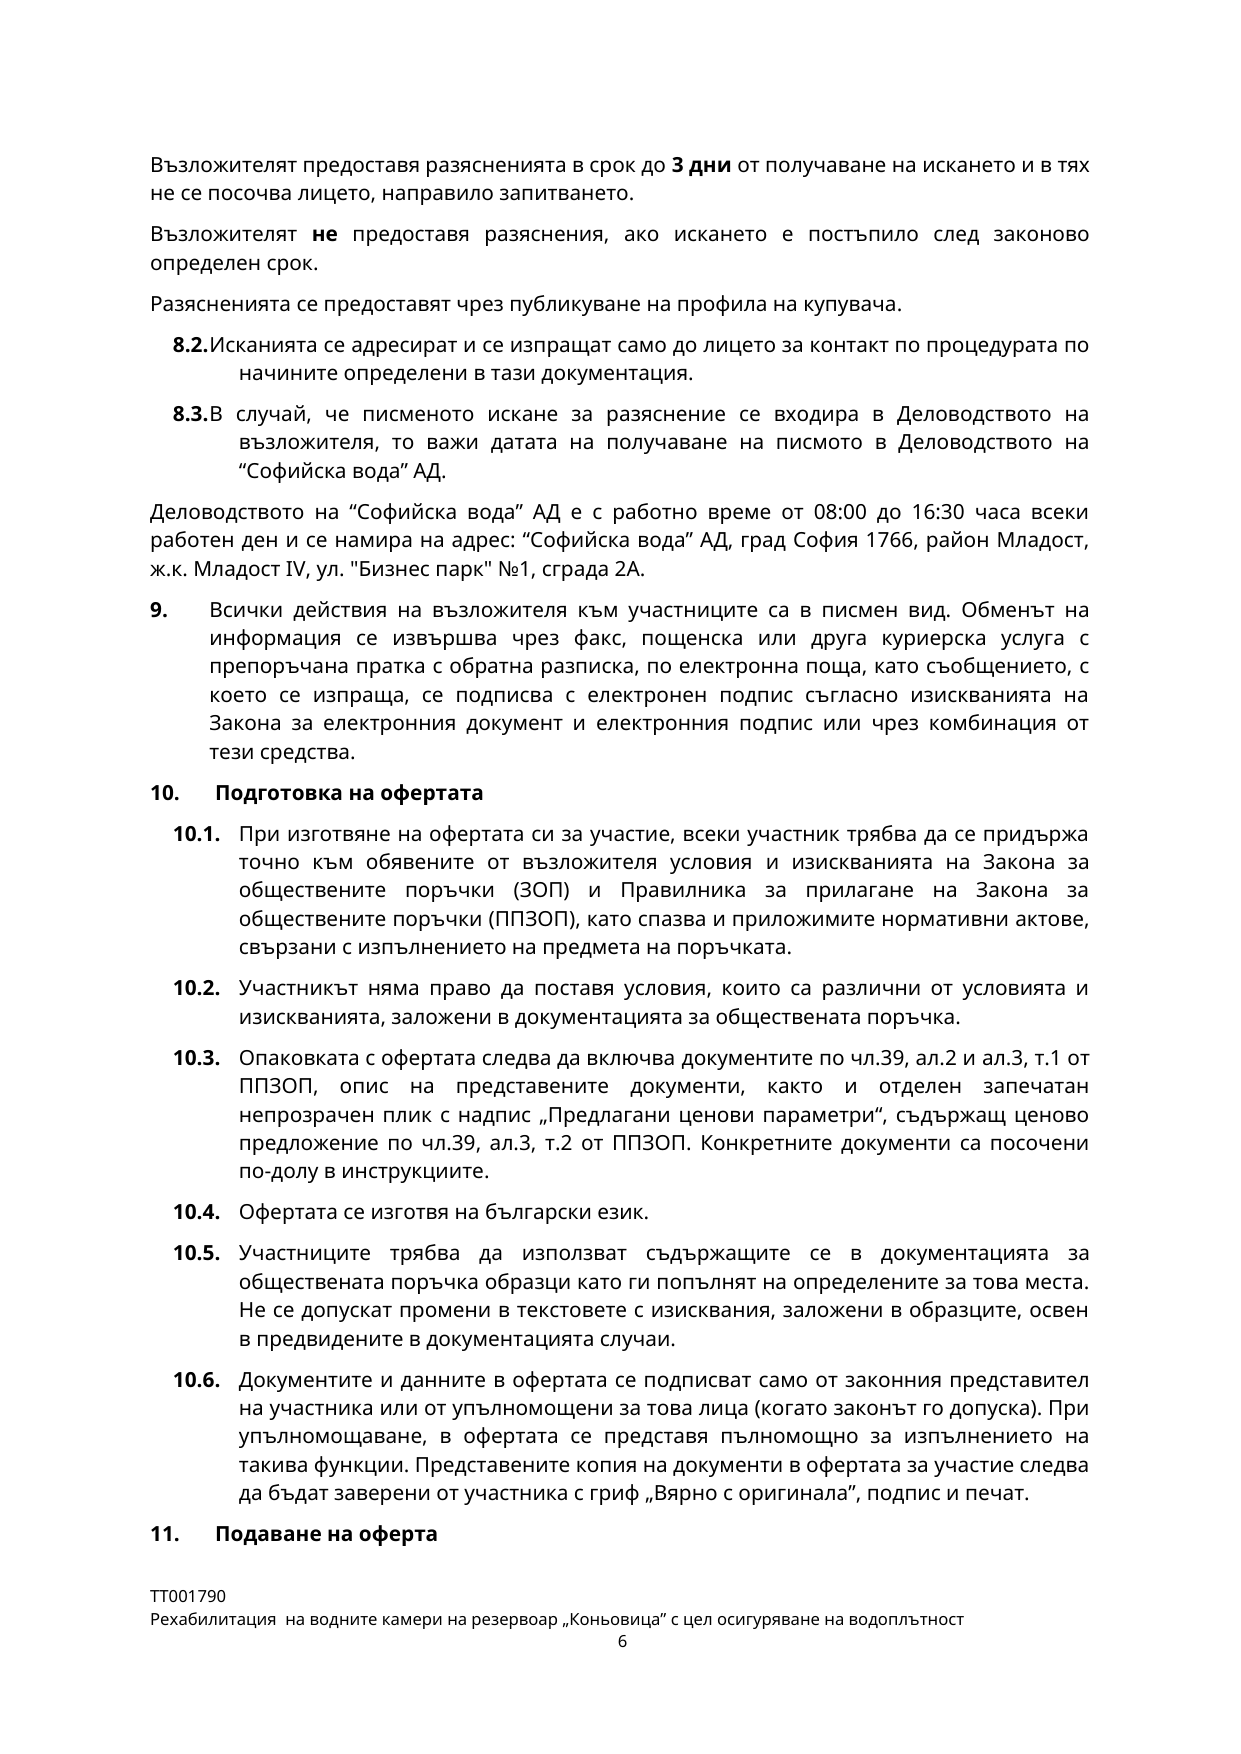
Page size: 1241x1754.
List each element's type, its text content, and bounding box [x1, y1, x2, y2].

text Разясненията се предоставят чрез публикуване на профила на купувача. [150, 289, 1090, 317]
list При изготвяне на офертата си за участие, всеки участник трябва да се придържа точно към обявените от възложителя условия и изискванията на Закона за обществените поръчки (ЗОП) и Правилника за прилагане на Закона за обществените поръчки (ППЗОП), като спазва и приложимите нормативни актове, свързани с изпълнението на предмета на поръчката. [173, 819, 1090, 961]
list Подготовка на офертата [150, 778, 1090, 806]
text Деловодството на “Софийска вода” АД е с работно време от 08:00 до 16:30 часа всеки работен ден и се намира на адрес: “Софийска вода” АД, град София 1766, район Младост, ж.к. Младост ІV, ул. "Бизнес парк" №1, сграда 2А. [150, 497, 1090, 582]
list Всички действия на възложителя към участниците са в писмен вид. Обменът на информация се извършва чрез факс, пощенска или друга куриерска услуга с препоръчана пратка с обратна разписка, по електронна поща, като съобщението, с което се изпраща, се подписва с електронен подпис съгласно изискванията на Закона за електронния документ и електронния подпис или чрез комбинация от тези средства. [150, 595, 1090, 765]
list Документите и данните в офертата се подписват само от законния представител на участника или от упълномощени за това лица (когато законът го допуска). При упълномощаване, в офертата се представя пълномощно за изпълнението на такива функции. Представените копия на документи в офертата за участие следва да бъдат заверени от участника с гриф „Вярно с оригинала”, подпис и печат. [173, 1365, 1090, 1507]
text Възложителят предоставя разясненията в срок до 3 дни от получаване на искането и в тях не се посочва лицето, направило запитването. [150, 150, 1090, 207]
list Исканията се адресират и се изпращат само до лицето за контакт по процедурата по начините определени в тази документация. [173, 330, 1090, 387]
list Подаване на оферта [150, 1519, 1090, 1548]
list Участниците трябва да използват съдържащите се в документацията за обществената поръчка образци като ги попълнят на определените за това места. Не се допускат промени в текстовете с изисквания, заложени в образците, освен в предвидените в документацията случаи. [173, 1238, 1090, 1352]
list Офертата се изготвя на български език. [173, 1197, 1090, 1226]
text Възложителят не предоставя разяснения, ако искането е постъпило след законово определен срок. [150, 219, 1090, 276]
list Участникът няма право да поставя условия, които са различни от условията и изискванията, заложени в документацията за обществената поръчка. [173, 973, 1090, 1030]
list В случай, че писменото искане за разяснение се входира в Деловодството на възложителя, то важи датата на получаване на писмото в Деловодството на “Софийска вода” АД. [173, 399, 1090, 484]
list Опаковката с офертата следва да включва документите по чл.39, ал.2 и ал.3, т.1 от ППЗОП, опис на представените документи, както и отделен запечатан непрозрачен плик с надпис „Предлагани ценови параметри“, съдържащ ценово предложение по чл.39, ал.3, т.2 от ППЗОП. Конкретните документи са посочени по-долу в инструкциите. [173, 1043, 1090, 1185]
